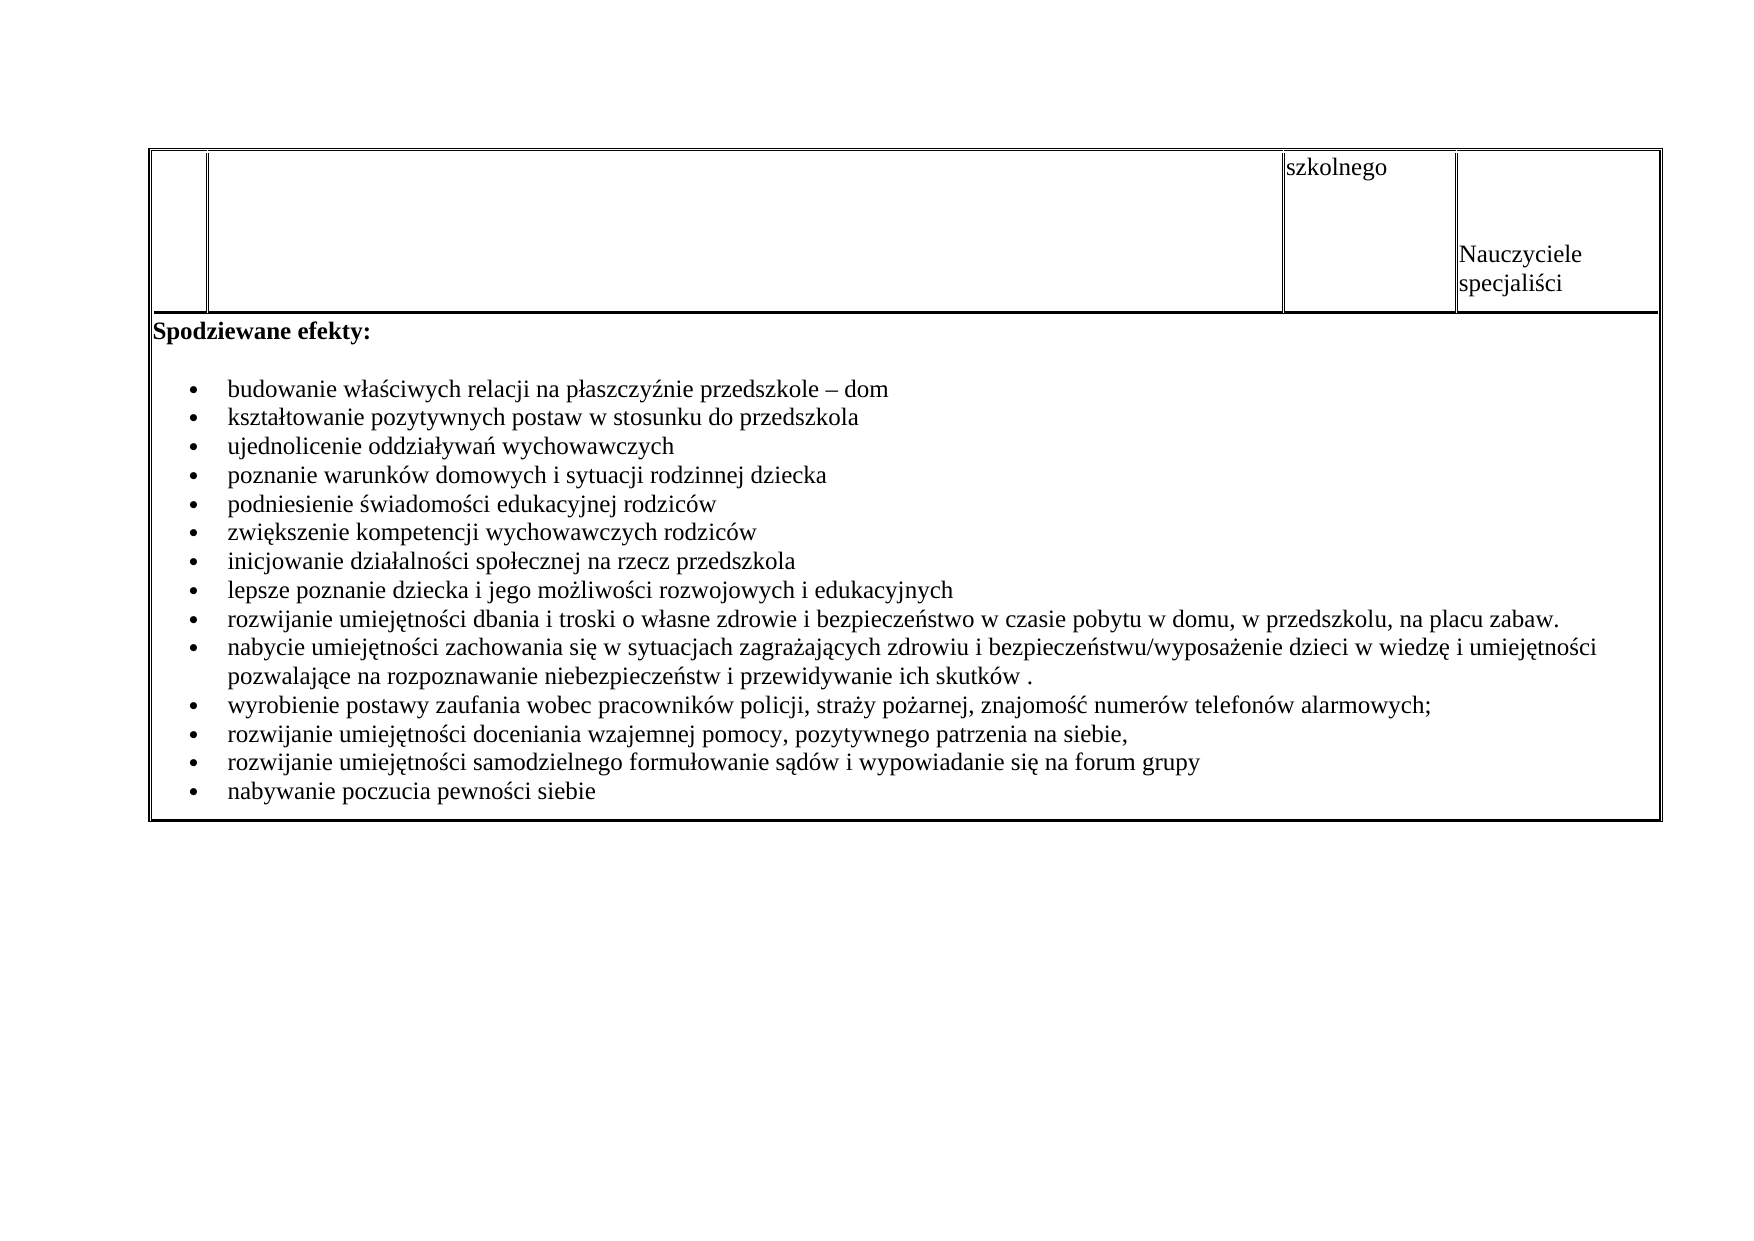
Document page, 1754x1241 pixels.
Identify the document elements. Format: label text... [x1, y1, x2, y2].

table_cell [1456, 151, 1659, 311]
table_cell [208, 151, 1283, 311]
table_cell 5 [152, 151, 207, 311]
table_cell Spodziewane efekty: budowanie właściwych relacji na płaszczyźnie przedszkole – dom kształtowanie pozytywnych postaw w stosunku do przedszkola ujednolicenie oddziaływań wychowawczych poznanie warunków domowych i sytuacji rodzinnej dziecka podniesienie świadomości edukacyjnej rodziców zwiększenie kompetencji wychowawczych rodziców inicjowanie działalności społecznej na rzecz przedszkola lepsze poznanie dziecka i jego możliwości rozwojowych i edukacyjnych rozwijanie umiejętności dbania i troski o własne zdrowie i bezpieczeństwo w czasie pobytu w domu, w przedszkolu, na placu zabaw. nabycie umiejętności zachowania się w sytuacjach zagrażających zdrowiu i bezpieczeństwu/wyposażenie dzieci w wiedzę i umiejętności pozwalające na rozpoznawanie niebezpieczeństw i przewidywanie ich skutków . wyrobienie postawy zaufania wobec pracowników policji, straży pożarnej, znajomość numerów telefonów alarmowych; rozwijanie umiejętności doceniania wzajemnej pomocy, pozytywnego patrzenia na siebie, rozwijanie umiejętności samodzielnego formułowanie sądów i wypowiadanie się na forum grupy nabywanie poczucia pewności siebie [152, 311, 1659, 819]
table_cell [1284, 151, 1456, 311]
